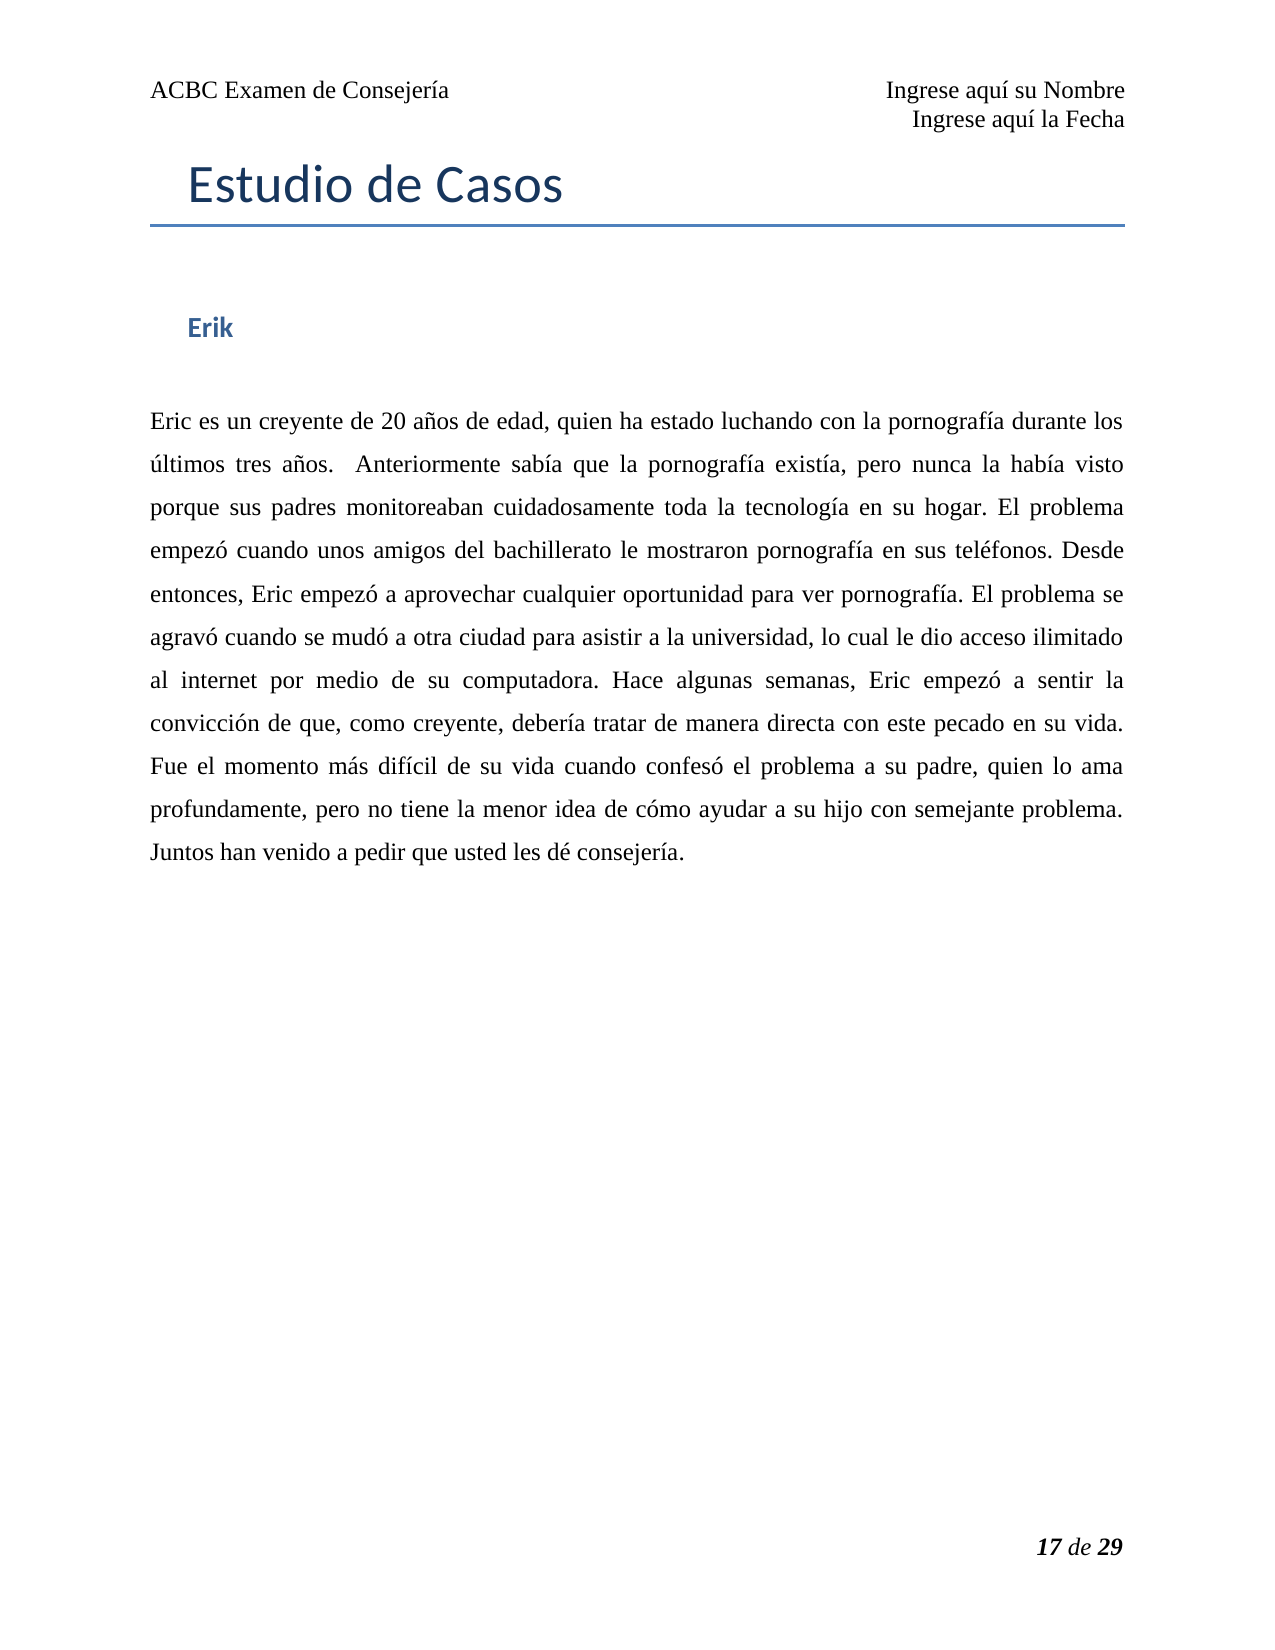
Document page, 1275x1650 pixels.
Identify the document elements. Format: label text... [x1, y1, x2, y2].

subtitle Erik [150, 309, 1125, 345]
title Estudio de Casos [150, 150, 1125, 224]
text Eric es un creyente de 20 años de edad, quien ha estado luchando con la pornografía durante los últimos tres años. Anteriormente sabía que la pornografía existía, pero nunca la había visto porque sus padres monitoreaban cuidadosamente toda la tecnología en su hogar. El problema empezó cuando unos amigos del bachillerato le mostraron pornografía en sus teléfonos. Desde entonces, Eric empezó a aprovechar cualquier oportunidad para ver pornografía. El problema se agravó cuando se mudó a otra ciudad para asistir a la universidad, lo cual le dio acceso ilimitado al internet por medio de su computadora. Hace algunas semanas, Eric empezó a sentir la convicción de que, como creyente, debería tratar de manera directa con este pecado en su vida. Fue el momento más difícil de su vida cuando confesó el problema a su padre, quien lo ama profundamente, pero no tiene la menor idea de cómo ayudar a su hijo con semejante problema. Juntos han venido a pedir que usted les dé consejería. [150, 406, 1125, 866]
